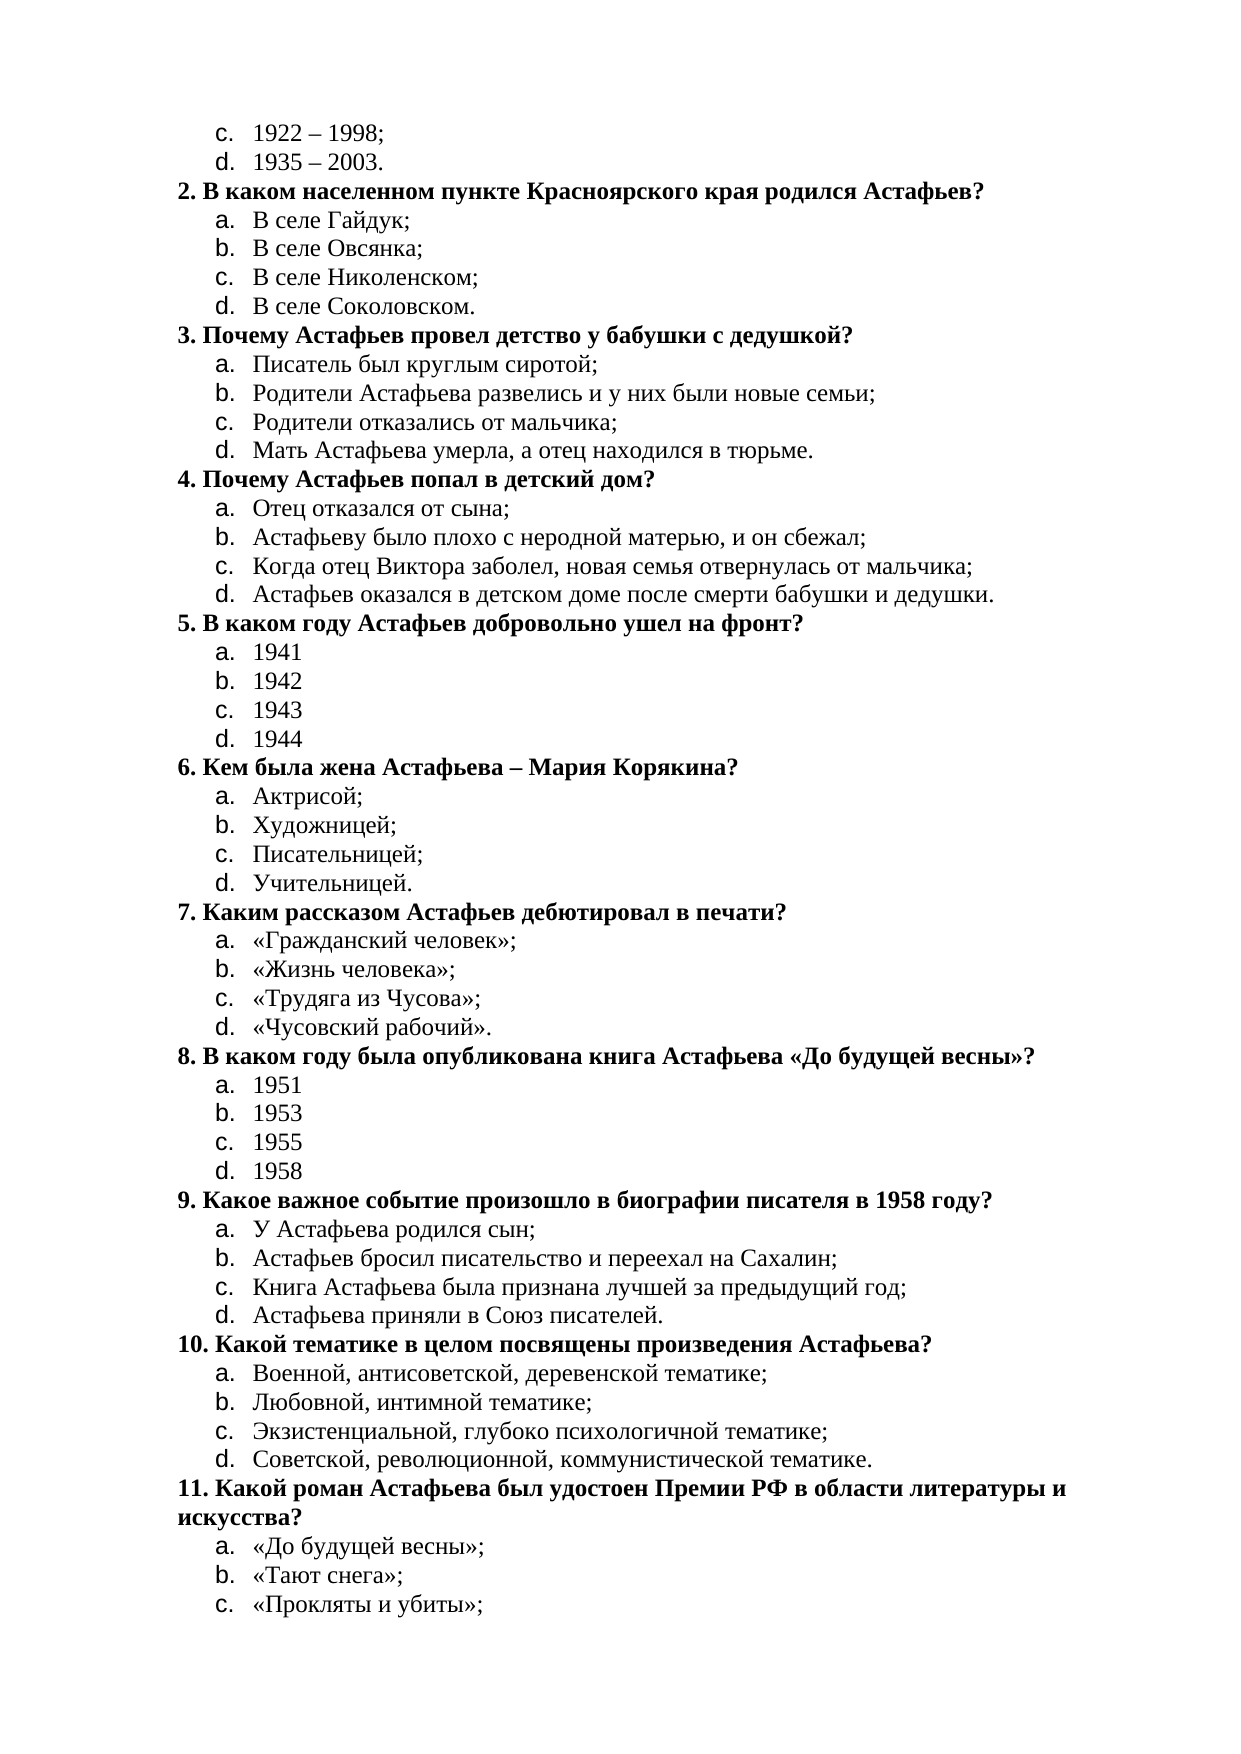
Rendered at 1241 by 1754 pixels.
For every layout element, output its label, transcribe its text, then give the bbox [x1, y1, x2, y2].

text 2. В каком населенном пункте Красноярского края родился Астафьев? [177, 176, 1152, 204]
list 1955 [215, 1127, 1152, 1156]
list 1943 [215, 695, 1152, 724]
list В селе Николенском; [215, 262, 1152, 291]
list 1958 [215, 1156, 1152, 1185]
list В селе Соколовском. [215, 291, 1152, 320]
list Любовной, интимной тематике; [215, 1387, 1152, 1416]
list Астафьев оказался в детском доме после смерти бабушки и дедушки. [215, 579, 1152, 608]
text 7. Каким рассказом Астафьев дебютировал в печати? [177, 897, 1152, 925]
list Мать Астафьева умерла, а отец находился в тюрьме. [215, 435, 1152, 464]
list Когда отец Виктора заболел, новая семья отвернулась от мальчика; [215, 551, 1152, 579]
list Учительницей. [215, 868, 1152, 897]
list Отец отказался от сына; [215, 493, 1152, 522]
list У Астафьева родился сын; [215, 1214, 1152, 1243]
list Астафьеву было плохо с неродной матерью, и он сбежал; [215, 522, 1152, 551]
list Астафьева приняли в Союз писателей. [215, 1300, 1152, 1329]
list Родители отказались от мальчика; [215, 406, 1152, 435]
list 1951 [215, 1069, 1152, 1098]
text 10. Какой тематике в целом посвящены произведения Астафьева? [177, 1329, 1152, 1358]
text 9. Какое важное событие произошло в биографии писателя в 1958 году? [177, 1185, 1152, 1214]
list В селе Овсянка; [215, 233, 1152, 262]
list Астафьев бросил писательство и переехал на Сахалин; [215, 1243, 1152, 1271]
list Советской, революционной, коммунистической тематике. [215, 1444, 1152, 1473]
list 1944 [215, 724, 1152, 752]
list Актрисой; [215, 781, 1152, 810]
text 3. Почему Астафьев провел детство у бабушки с дедушкой? [177, 320, 1152, 349]
list 1922 – 1998; [215, 118, 1152, 147]
list Писательницей; [215, 839, 1152, 868]
list В селе Гайдук; [215, 204, 1152, 233]
text 4. Почему Астафьев попал в детский дом? [177, 464, 1152, 493]
list «Тают снега»; [215, 1560, 1152, 1588]
list «Чусовский рабочий». [215, 1012, 1152, 1041]
list 1953 [215, 1098, 1152, 1127]
list Экзистенциальной, глубоко психологичной тематике; [215, 1416, 1152, 1444]
list 1941 [215, 637, 1152, 666]
text 11. Какой роман Астафьева был удостоен Премии РФ в области литературы и искусства? [177, 1473, 1152, 1531]
text 5. В каком году Астафьев добровольно ушел на фронт? [177, 608, 1152, 637]
list Военной, антисоветской, деревенской тематике; [215, 1358, 1152, 1387]
list «Гражданский человек»; [215, 925, 1152, 954]
list «До будущей весны»; [215, 1531, 1152, 1560]
list «Трудяга из Чусова»; [215, 983, 1152, 1012]
list «Прокляты и убиты»; [215, 1588, 1152, 1617]
text 8. В каком году была опубликована книга Астафьева «До будущей весны»? [177, 1041, 1152, 1069]
text 6. Кем была жена Астафьева – Мария Корякина? [177, 752, 1152, 781]
list «Жизнь человека»; [215, 954, 1152, 983]
list 1935 – 2003. [215, 147, 1152, 176]
list Писатель был круглым сиротой; [215, 349, 1152, 378]
list Родители Астафьева развелись и у них были новые семьи; [215, 378, 1152, 406]
list Художницей; [215, 810, 1152, 839]
list Книга Астафьева была признана лучшей за предыдущий год; [215, 1271, 1152, 1300]
list 1942 [215, 666, 1152, 695]
